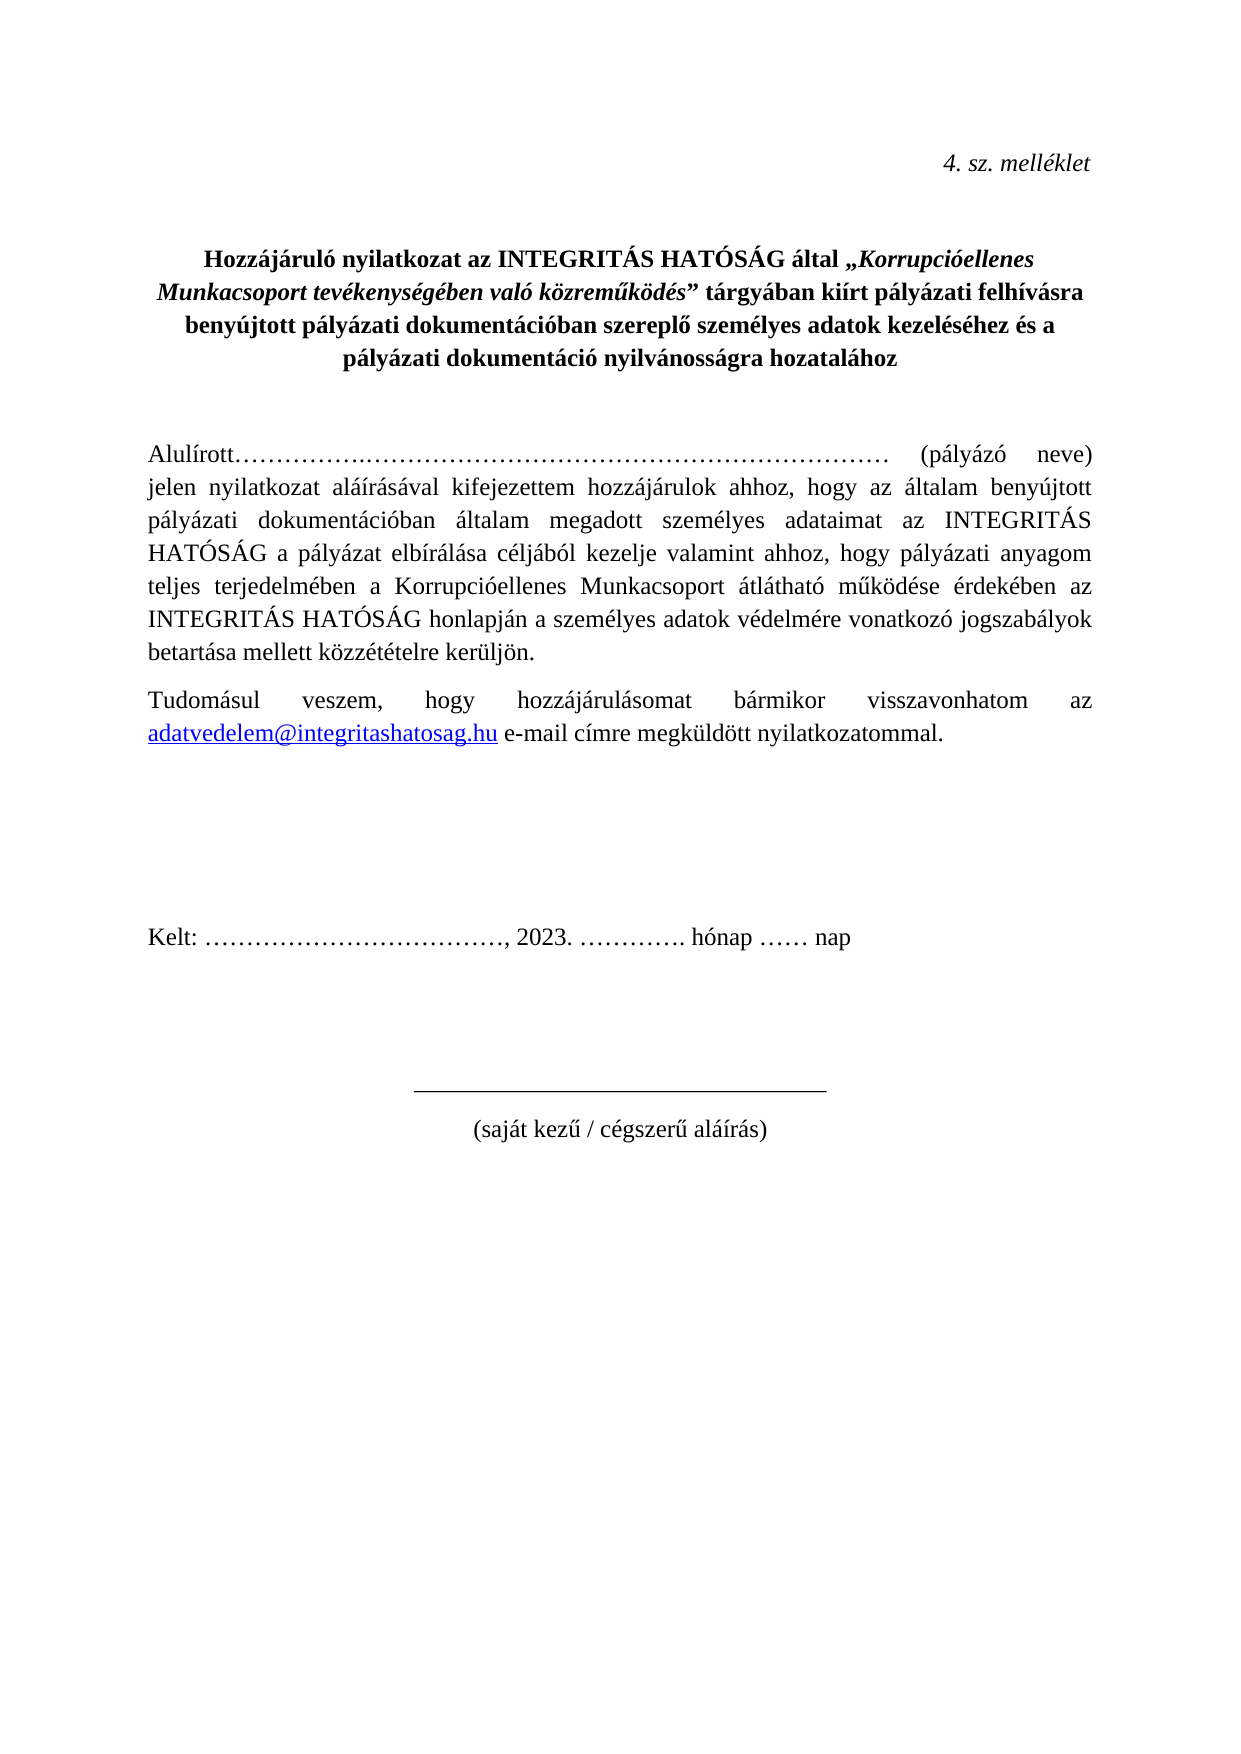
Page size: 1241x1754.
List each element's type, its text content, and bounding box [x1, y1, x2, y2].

text _________________________________ [148, 1066, 1093, 1094]
text Kelt: ………………………………, 2023. …………. hónap …… nap [148, 922, 1093, 950]
text Hozzájáruló nyilatkozat az INTEGRITÁS HATÓSÁG által „Korrupcióellenes Munkacsoport tevékenységében való közreműködés” tárgyában kiírt pályázati felhívásra benyújtott pályázati dokumentációban szereplő személyes adatok kezeléséhez és a pályázati dokumentáció nyilvánosságra hozatalához [148, 244, 1093, 371]
text Alulírott…………….……………………………………………………… (pályázó neve) jelen nyilatkozat aláírásával kifejezettem hozzájárulok ahhoz, hogy az általam benyújtott pályázati dokumentációban általam megadott személyes adataimat az INTEGRITÁS HATÓSÁG a pályázat elbírálása céljából kezelje valamint ahhoz, hogy pályázati anyagom teljes terjedelmében a Korrupcióellenes Munkacsoport átlátható működése érdekében az INTEGRITÁS HATÓSÁG honlapján a személyes adatok védelmére vonatkozó jogszabályok betartása mellett közzétételre kerüljön. [148, 439, 1093, 666]
text (saját kezű / cégszerű aláírás) [148, 1114, 1093, 1142]
text Tudomásul veszem, hogy hozzájárulásomat bármikor visszavonhatom az adatvedelem@integritashatosag.hu e-mail címre megküldött nyilatkozatommal. [148, 685, 1093, 747]
text 4. sz. melléklet [148, 148, 1093, 176]
